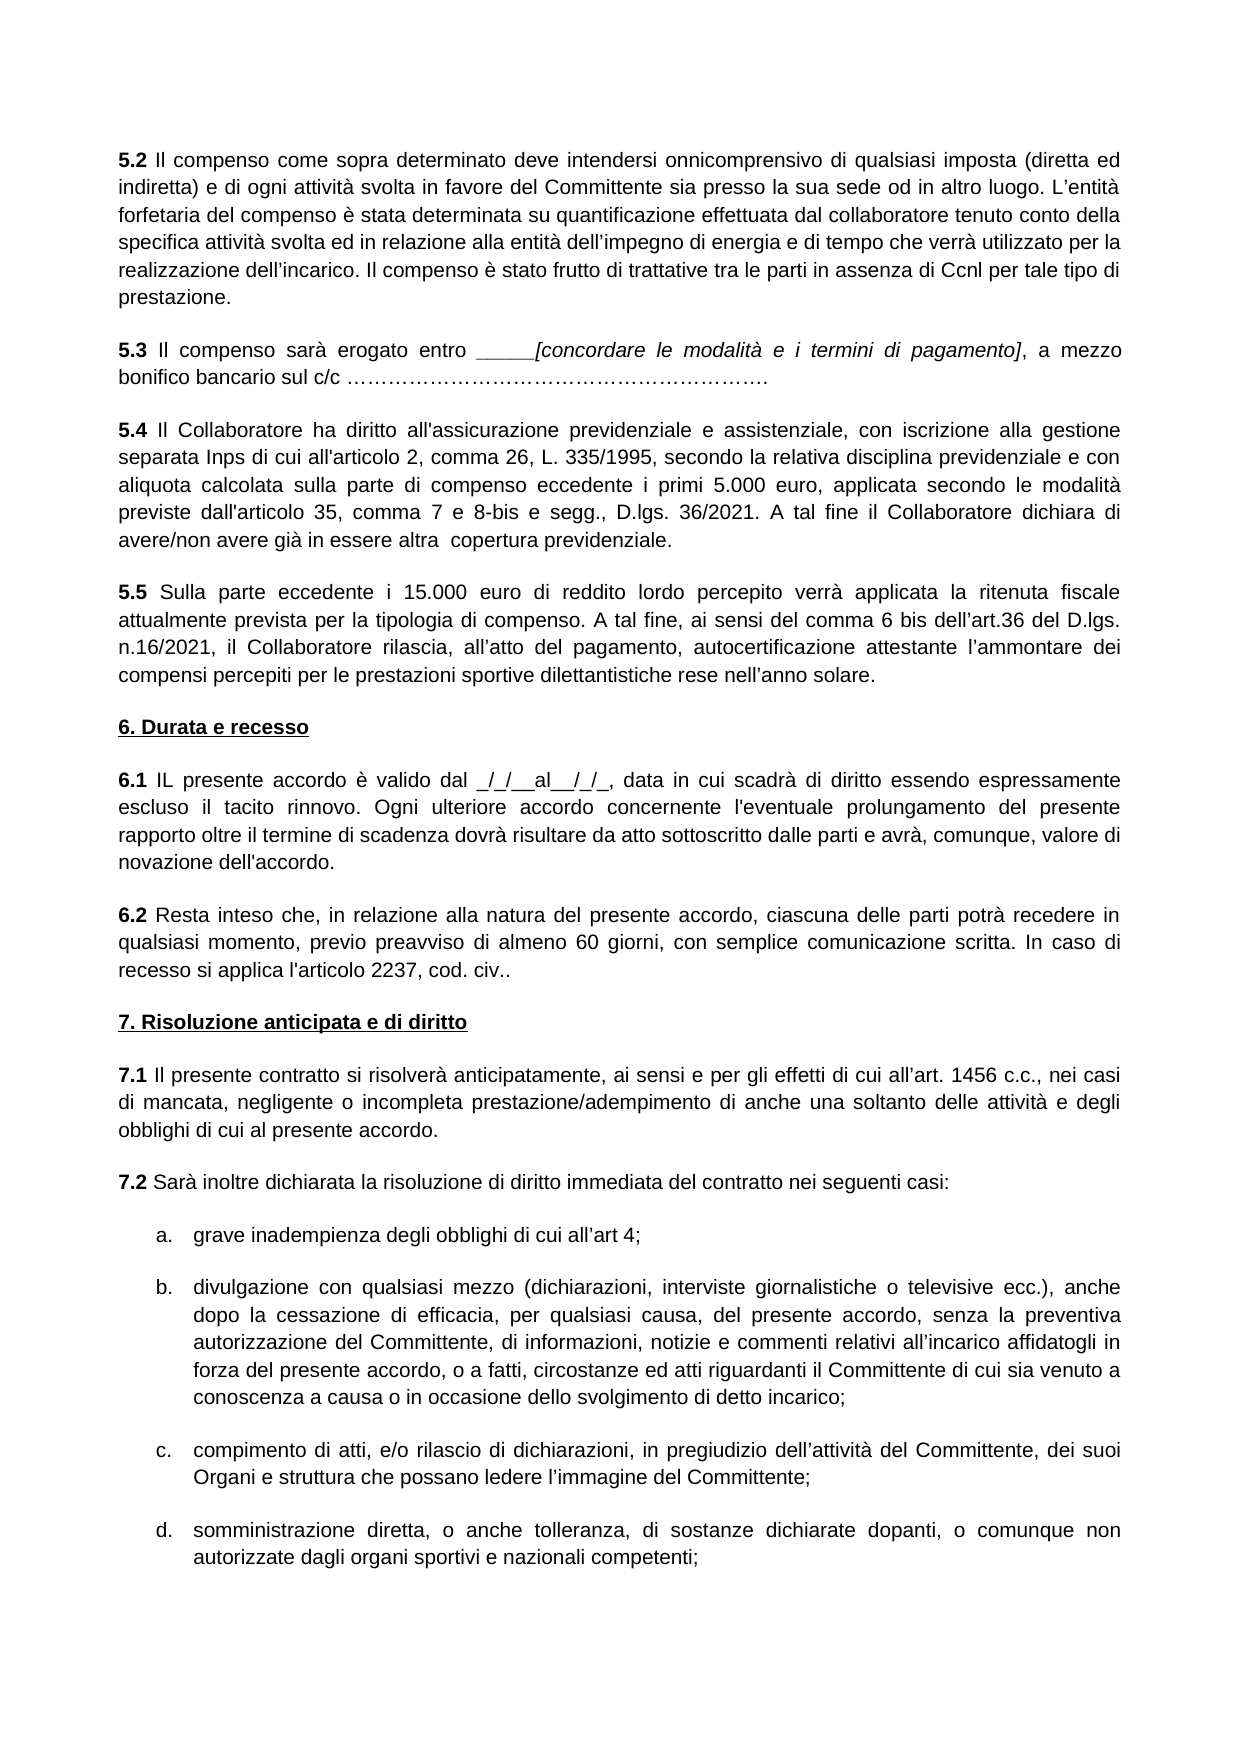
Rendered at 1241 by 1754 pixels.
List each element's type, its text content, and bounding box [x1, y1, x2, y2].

text 5.3 Il compenso sarà erogato entro , a mezzo bonifico bancario sul c/c ……………………………………………………. [118, 338, 1122, 389]
list divulgazione con qualsiasi mezzo (dichiarazioni, interviste giornalistiche o televisive ecc.), anche dopo la cessazione di efficacia, per qualsiasi causa, del presente accordo, senza la preventiva autorizzazione del Committente, di informazioni, notizie e commenti relativi all’incarico affidatogli in forza del presente accordo, o a fatti, circostanze ed atti riguardanti il Committente di cui sia venuto a conoscenza a causa o in occasione dello svolgimento di detto incarico; [156, 1275, 1122, 1409]
list compimento di atti, e/o rilascio di dichiarazioni, in pregiudizio dell’attività del Committente, dei suoi Organi e struttura che possano ledere l’immagine del Committente; [156, 1438, 1122, 1489]
text 5.2 Il compenso come sopra determinato deve intendersi onnicomprensivo di qualsiasi imposta (diretta ed indiretta) e di ogni attività svolta in favore del Committente sia presso la sua sede od in altro luogo. L’entità forfetaria del compenso è stata determinata su quantificazione effettuata dal collaboratore tenuto conto della specifica attività svolta ed in relazione alla entità dell’impegno di energia e di tempo che verrà utilizzato per la realizzazione dell’incarico. Il compenso è stato frutto di trattative tra le parti in assenza di Ccnl per tale tipo di prestazione. [118, 148, 1122, 309]
text 7.2 Sarà inoltre dichiarata la risoluzione di diritto immediata del contratto nei seguenti casi: [118, 1170, 1122, 1194]
text 7. Risoluzione anticipata e di diritto [118, 1010, 1122, 1034]
text 5.5 Sulla parte eccedente i 15.000 euro di reddito lordo percepito verrà applicata la ritenuta fiscale attualmente prevista per la tipologia di compenso. A tal fine, ai sensi del comma 6 bis dell’art.36 del D.lgs. n.16/2021, il Collaboratore rilascia, all’atto del pagamento, autocertificazione attestante l’ammontare dei compensi percepiti per le prestazioni sportive dilettantistiche rese nell’anno solare. [118, 580, 1122, 687]
text 6. Durata e recesso [118, 715, 1122, 739]
list grave inadempienza degli obblighi di cui all’art 4; [156, 1223, 1122, 1247]
text 6.1 IL presente accordo è valido dal _/_/__al__/_/_, data in cui scadrà di diritto essendo espressamente escluso il tacito rinnovo. Ogni ulteriore accordo concernente l'eventuale prolungamento del presente rapporto oltre il termine di scadenza dovrà risultare da atto sottoscritto dalle parti e avrà, comunque, valore di novazione dell'accordo. [118, 768, 1122, 874]
text 5.4 Il Collaboratore ha diritto all'assicurazione previdenziale e assistenziale, con iscrizione alla gestione separata Inps di cui all'articolo 2, comma 26, L. 335/1995, secondo la relativa disciplina previdenziale e con aliquota calcolata sulla parte di compenso eccedente i primi 5.000 euro, applicata secondo le modalità previste dall'articolo 35, comma 8-bis e segg., D.lgs. 36/2021. A tal fine il Collaboratore dichiara di avere/non avere già in essere altra copertura previdenziale. [118, 418, 1122, 552]
list somministrazione diretta, o anche tolleranza, di sostanze dichiarate dopanti, o comunque non autorizzate dagli organi sportivi e nazionali competenti; [156, 1518, 1122, 1569]
text 6.2 Resta inteso che, in relazione alla natura del presente accordo, ciascuna delle parti potrà recedere in qualsiasi momento, previo preavviso di almeno 60 giorni, con semplice comunicazione scritta. In caso di recesso si applica l'articolo 2237, cod. civ.. [118, 903, 1122, 982]
text 7.1 Il presente contratto si risolverà anticipatamente, ai sensi e per gli effetti di cui all’art. 1456 c.c., nei casi di mancata, negligente o incompleta prestazione/adempimento di anche una soltanto delle attività e degli obblighi di cui al presente accordo. [118, 1063, 1122, 1142]
